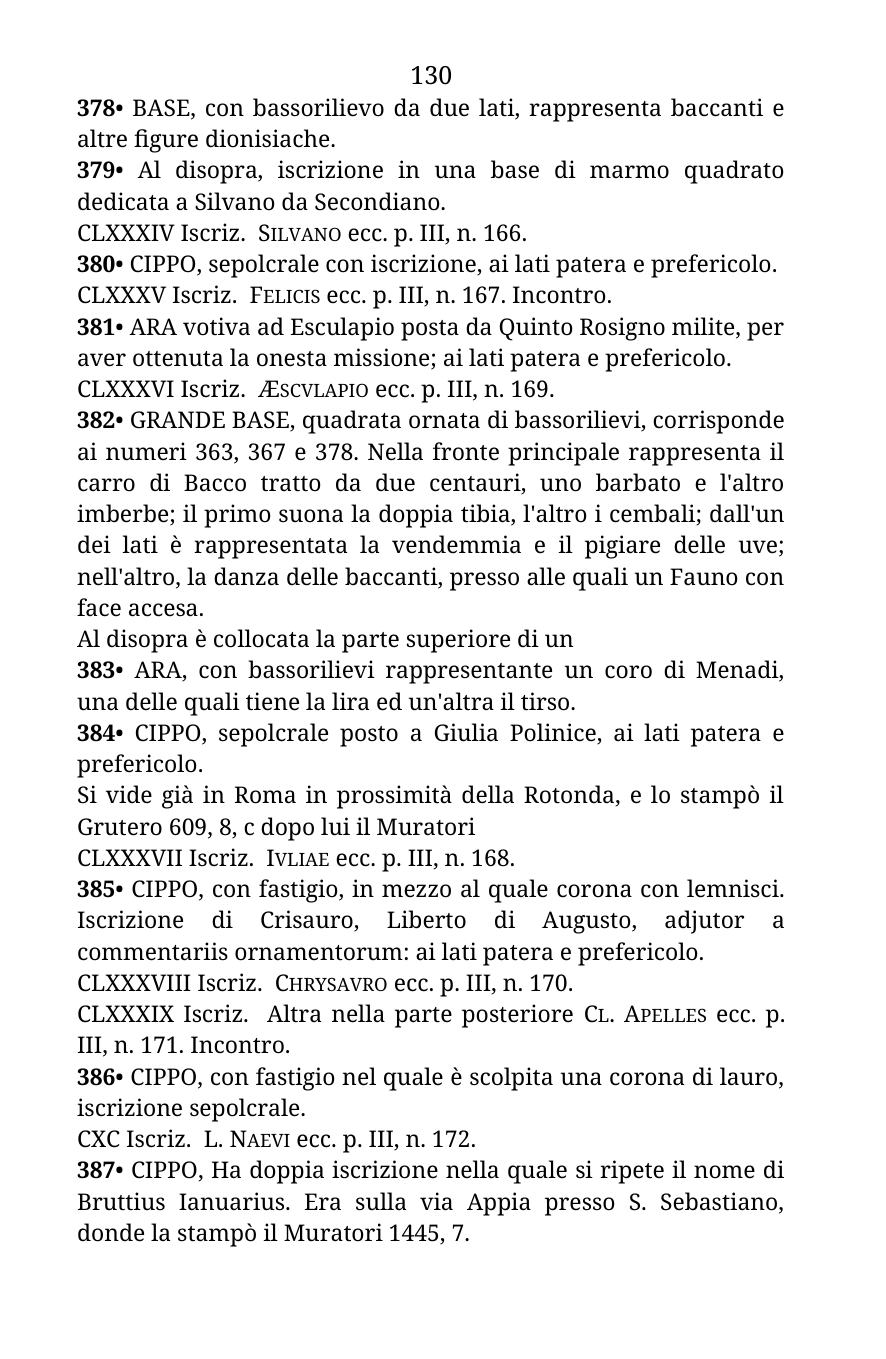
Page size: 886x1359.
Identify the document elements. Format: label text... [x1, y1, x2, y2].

text 378• BASE, con bassorilievo da due lati, rappresenta baccanti e altre figure dionisiache. ® [77, 92, 786, 154]
text 386• CIPPO, con fastigio nel quale è scolpita una corona di lauro, iscrizione sepolcrale. [77, 1061, 786, 1123]
text 380• CIPPO, sepolcrale con iscrizione, ai lati patera e prefericolo. [77, 248, 786, 279]
text 381• ARA votiva ad Esculapio posta da Quinto Rosigno milite, per aver ottenuta la onesta missione; ai lati patera e prefericolo. [77, 311, 786, 373]
text CXC Iscriz. L. Naevi ecc. p. III, n. 172. ® [77, 1123, 786, 1154]
text CLXXXVI Iscriz. Æscvlapio ecc. p. III, n. 169. ® [77, 373, 786, 404]
text Si vide già in Roma in prossimità della Rotonda, e lo stampò il Grutero 609, 8, c dopo lui il Muratori [77, 779, 786, 842]
text 379• Al disopra, iscrizione in una base di marmo quadrato dedicata a Silvano da Secondiano. [77, 154, 786, 217]
text 382• GRANDE BASE, quadrata ornata di bassorilievi, corrisponde ai numeri 363, 367 e 378. Nella fronte principale rappresenta il carro di Bacco tratto da due centauri, uno barbato e l'altro imberbe; il primo suona la doppia tibia, l'altro i cembali; dall'un dei lati è rappresentata la vendemmia e il pigiare delle uve; nell'altro, la danza delle baccanti, presso alle quali un Fauno con face accesa. ® [77, 404, 786, 623]
text CLXXXV Iscriz. Felicis ecc. p. III, n. 167. Incontro. ® [77, 279, 786, 311]
text Al disopra è collocata la parte superiore di un [77, 623, 786, 654]
text CLXXXVII Iscriz. Ivliae ecc. p. III, n. 168. ® [77, 842, 786, 873]
text 385• CIPPO, con fastigio, in mezzo al quale corona con lemnisci. Iscrizione di Crisauro, Liberto di Augusto, adjutor a commentariis ornamentorum: ai lati patera e prefericolo. [77, 873, 786, 967]
text 387• CIPPO, Ha doppia iscrizione nella quale si ripete il nome di Bruttius Ianuarius. Era sulla via Appia presso S. Sebastiano, donde la stampò il Muratori 1445, 7. [77, 1154, 786, 1248]
text 383• ARA, con bassorilievi rappresentante un coro di Menadi, una delle quali tiene la lira ed un'altra il tirso. ® [77, 654, 786, 717]
text 384• CIPPO, sepolcrale posto a Giulia Polinice, ai lati patera e prefericolo. ® [77, 717, 786, 779]
text CLXXXIV Iscriz. Silvano ecc. p. III, n. 166. ® [77, 217, 786, 248]
text CLXXXIX Iscriz. Altra nella parte posteriore Cl. Apelles ecc. p. III, n. 171. Incontro. ® [77, 998, 786, 1061]
text CLXXXVIII Iscriz. Chrysavro ecc. p. III, n. 170. [77, 967, 786, 998]
